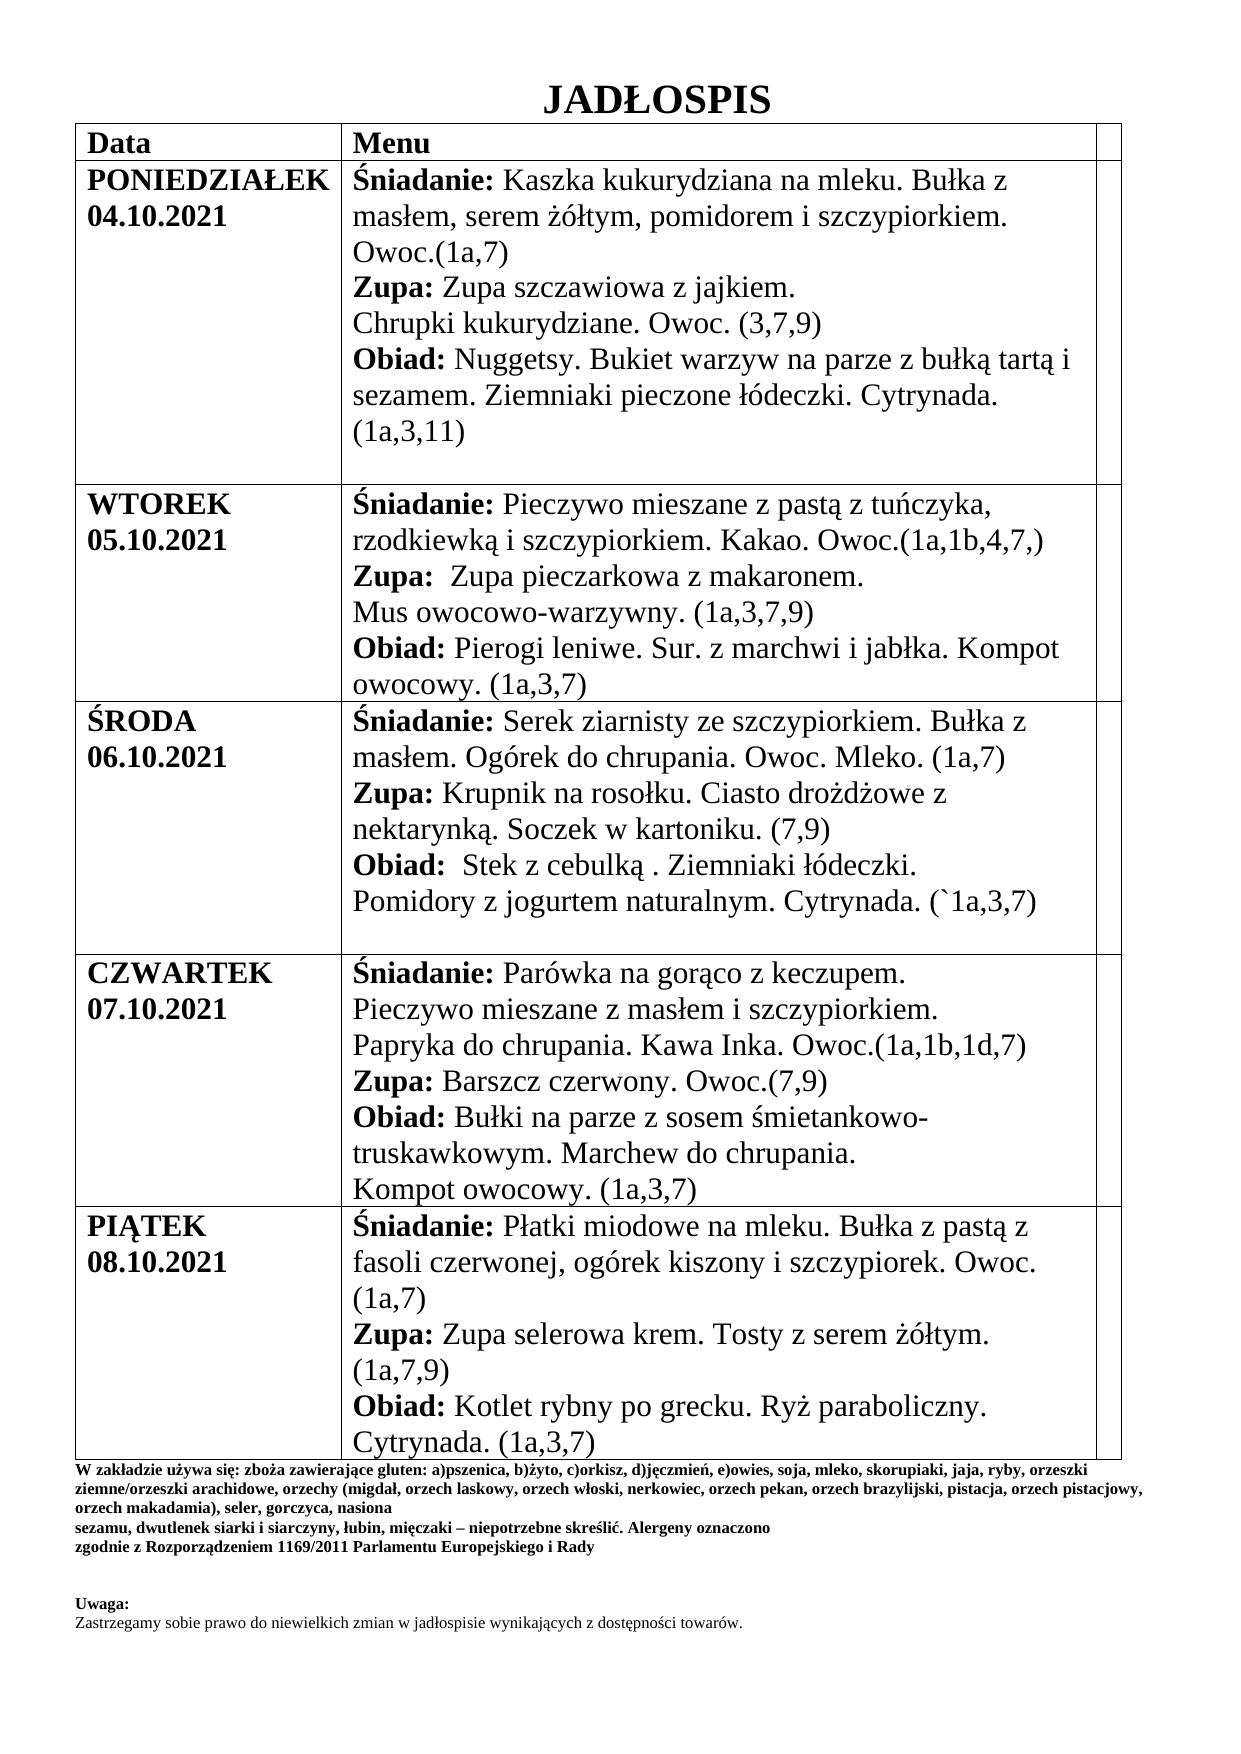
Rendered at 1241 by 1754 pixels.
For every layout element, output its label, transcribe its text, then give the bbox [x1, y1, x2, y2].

table_cell ŚRODA 06.10.2021 [76, 702, 341, 954]
table_cell PIĄTEK 08.10.2021 [76, 1207, 341, 1459]
table_header [1097, 124, 1121, 160]
table_cell CZWARTEK 07.10.2021 [76, 955, 341, 1206]
text JADŁOSPIS [75, 75, 1165, 123]
text W zakładzie używa się: zboża zawierające gluten: a)pszenica, b)żyto, c)orkisz, d)jęczmień, e)owies, soja, mleko, skorupiaki, jaja, ryby, orzeszki ziemne/orzeszki arachidowe, orzechy (migdał, orzech laskowy, orzech włoski, nerkowiec, orzech pekan, orzech brazylijski, pistacja, orzech pistacjowy, orzech makadamia), seler, gorczyca, nasiona [75, 1460, 1165, 1517]
table_cell PONIEDZIAŁEK 04.10.2021 [76, 161, 341, 484]
text Uwaga: [75, 1594, 1165, 1613]
table_cell [1097, 161, 1121, 484]
table_cell [1097, 485, 1121, 701]
table_header Menu [342, 124, 1096, 160]
table_header Data [76, 124, 341, 160]
table_cell WTOREK 05.10.2021 [76, 485, 341, 701]
table_cell [1097, 955, 1121, 1206]
table_cell [1097, 702, 1121, 954]
table_cell Śniadanie: Serek ziarnisty ze szczypiorkiem. Bułka z masłem. Ogórek do chrupania. Owoc. Mleko. (1a,7) Zupa: Krupnik na rosołku. Ciasto drożdżowe z nektarynką. Soczek w kartoniku. (7,9) Obiad: Stek z cebulką . Ziemniaki łódeczki. Pomidory z jogurtem naturalnym. Cytrynada. (`1a,3,7) [342, 702, 1096, 954]
text sezamu, dwutlenek siarki i siarczyny, łubin, mięczaki – niepotrzebne skreślić. Alergeny oznaczono [75, 1517, 1165, 1537]
table_cell Śniadanie: Płatki miodowe na mleku. Bułka z pastą z fasoli czerwonej, ogórek kiszony i szczypiorek. Owoc.(1a,7) Zupa: Zupa selerowa krem. Tosty z serem żółtym. (1a,7,9) Obiad: Kotlet rybny po grecku. Ryż paraboliczny. Cytrynada. (1a,3,7) [342, 1207, 1096, 1459]
table_cell Śniadanie: Kaszka kukurydziana na mleku. Bułka z masłem, serem żółtym, pomidorem i szczypiorkiem. Owoc.(1a,7) Zupa: Zupa szczawiowa z jajkiem. Chrupki kukurydziane. Owoc. (3,7,9) Obiad: Nuggetsy. Bukiet warzyw na parze z bułką tartą i sezamem. Ziemniaki pieczone łódeczki. Cytrynada.(1a,3,11) [342, 161, 1096, 484]
table_cell Śniadanie: Pieczywo mieszane z pastą z tuńczyka, rzodkiewką i szczypiorkiem. Kakao. Owoc.(1a,1b,4,7,) Zupa: Zupa pieczarkowa z makaronem. Mus owocowo-warzywny. (1a,3,7,9) Obiad: Pierogi leniwe. Sur. z marchwi i jabłka. Kompot owocowy. (1a,3,7) [342, 485, 1096, 701]
table_cell [1097, 1207, 1121, 1459]
table_cell Śniadanie: Parówka na gorąco z keczupem. Pieczywo mieszane z masłem i szczypiorkiem. Papryka do chrupania. Kawa Inka. Owoc.(1a,1b,1d,7) Zupa: Barszcz czerwony. Owoc.(7,9) Obiad: Bułki na parze z sosem śmietankowo-truskawkowym. Marchew do chrupania. Kompot owocowy. (1a,3,7) [342, 955, 1096, 1206]
text Zastrzegamy sobie prawo do niewielkich zmian w jadłospisie wynikających z dostępności towarów. [75, 1613, 1165, 1632]
text zgodnie z Rozporządzeniem 1169/2011 Parlamentu Europejskiego i Rady [75, 1537, 1165, 1556]
